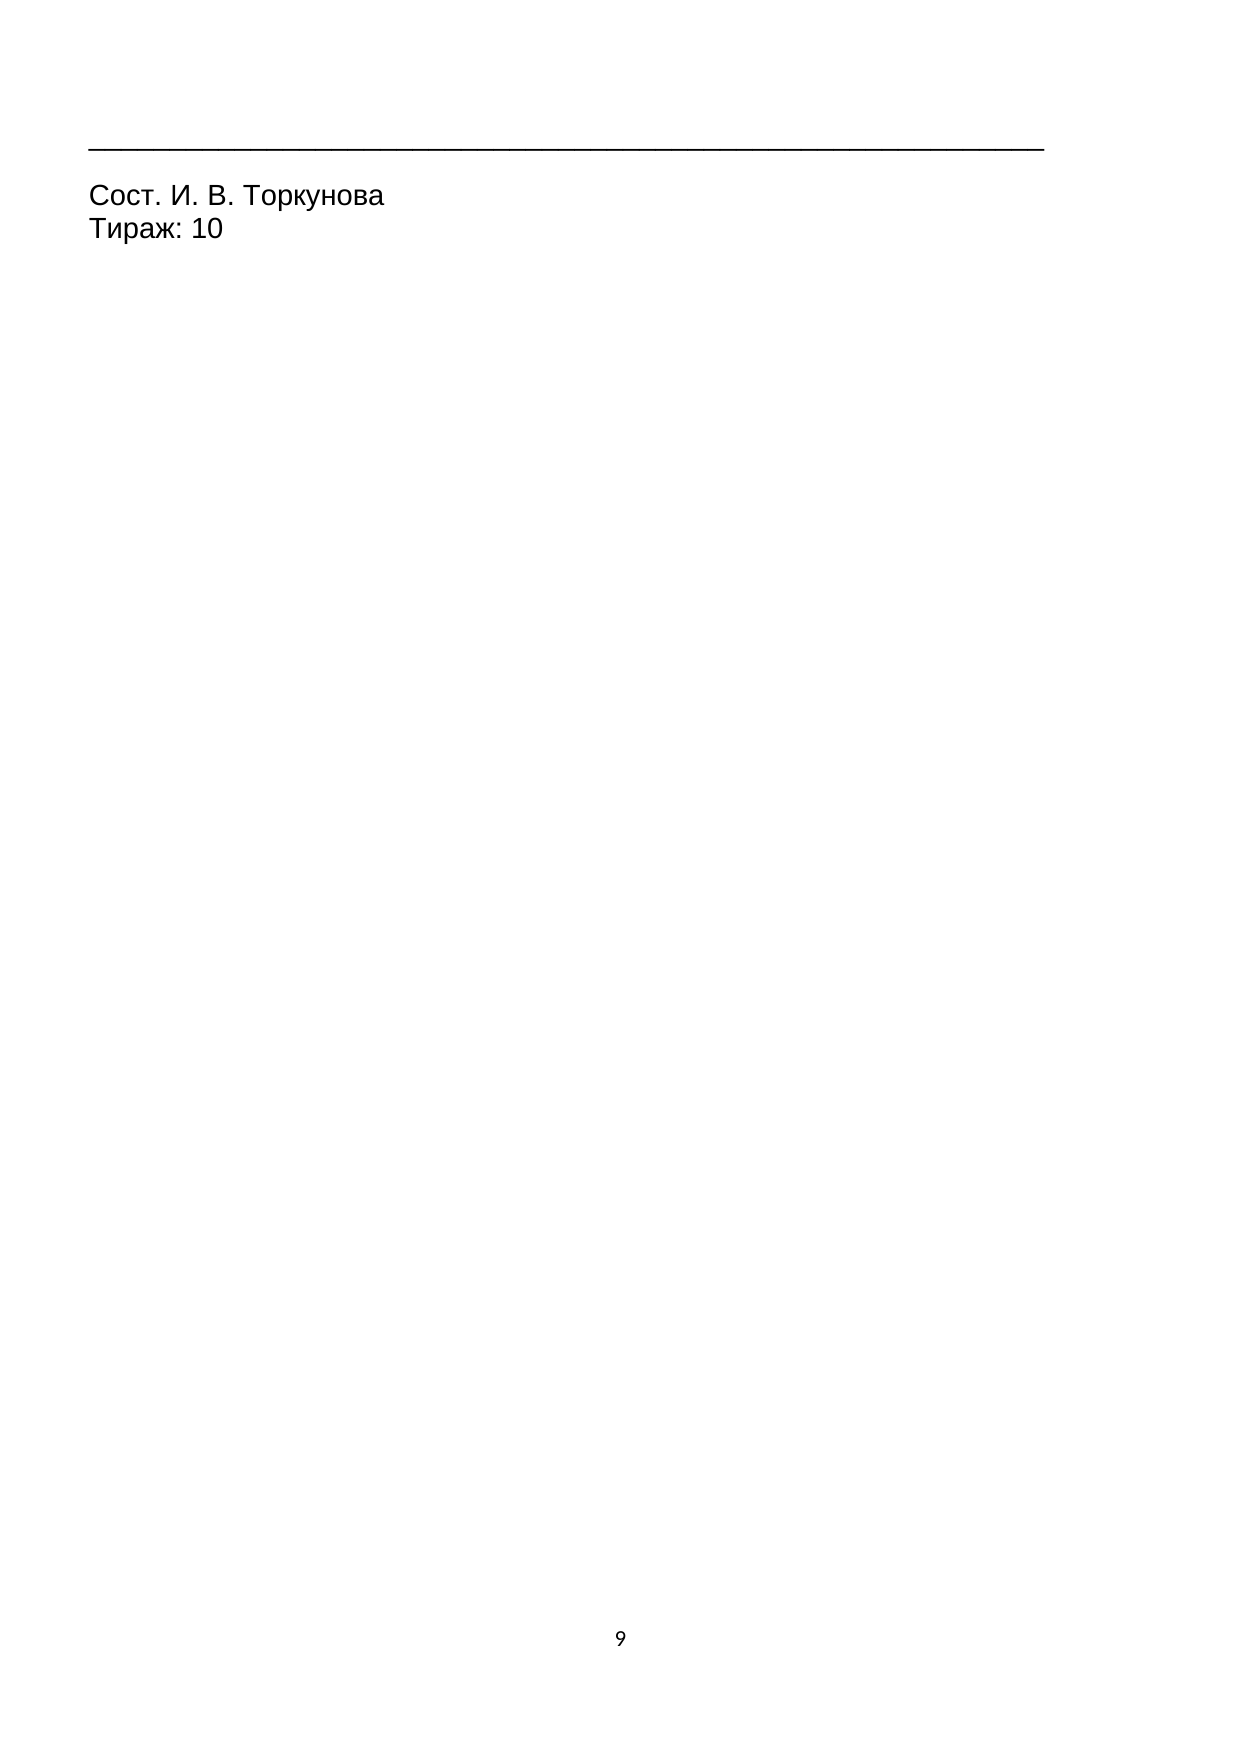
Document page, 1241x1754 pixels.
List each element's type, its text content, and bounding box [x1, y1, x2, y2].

text Тираж: 10 [89, 118, 1152, 152]
